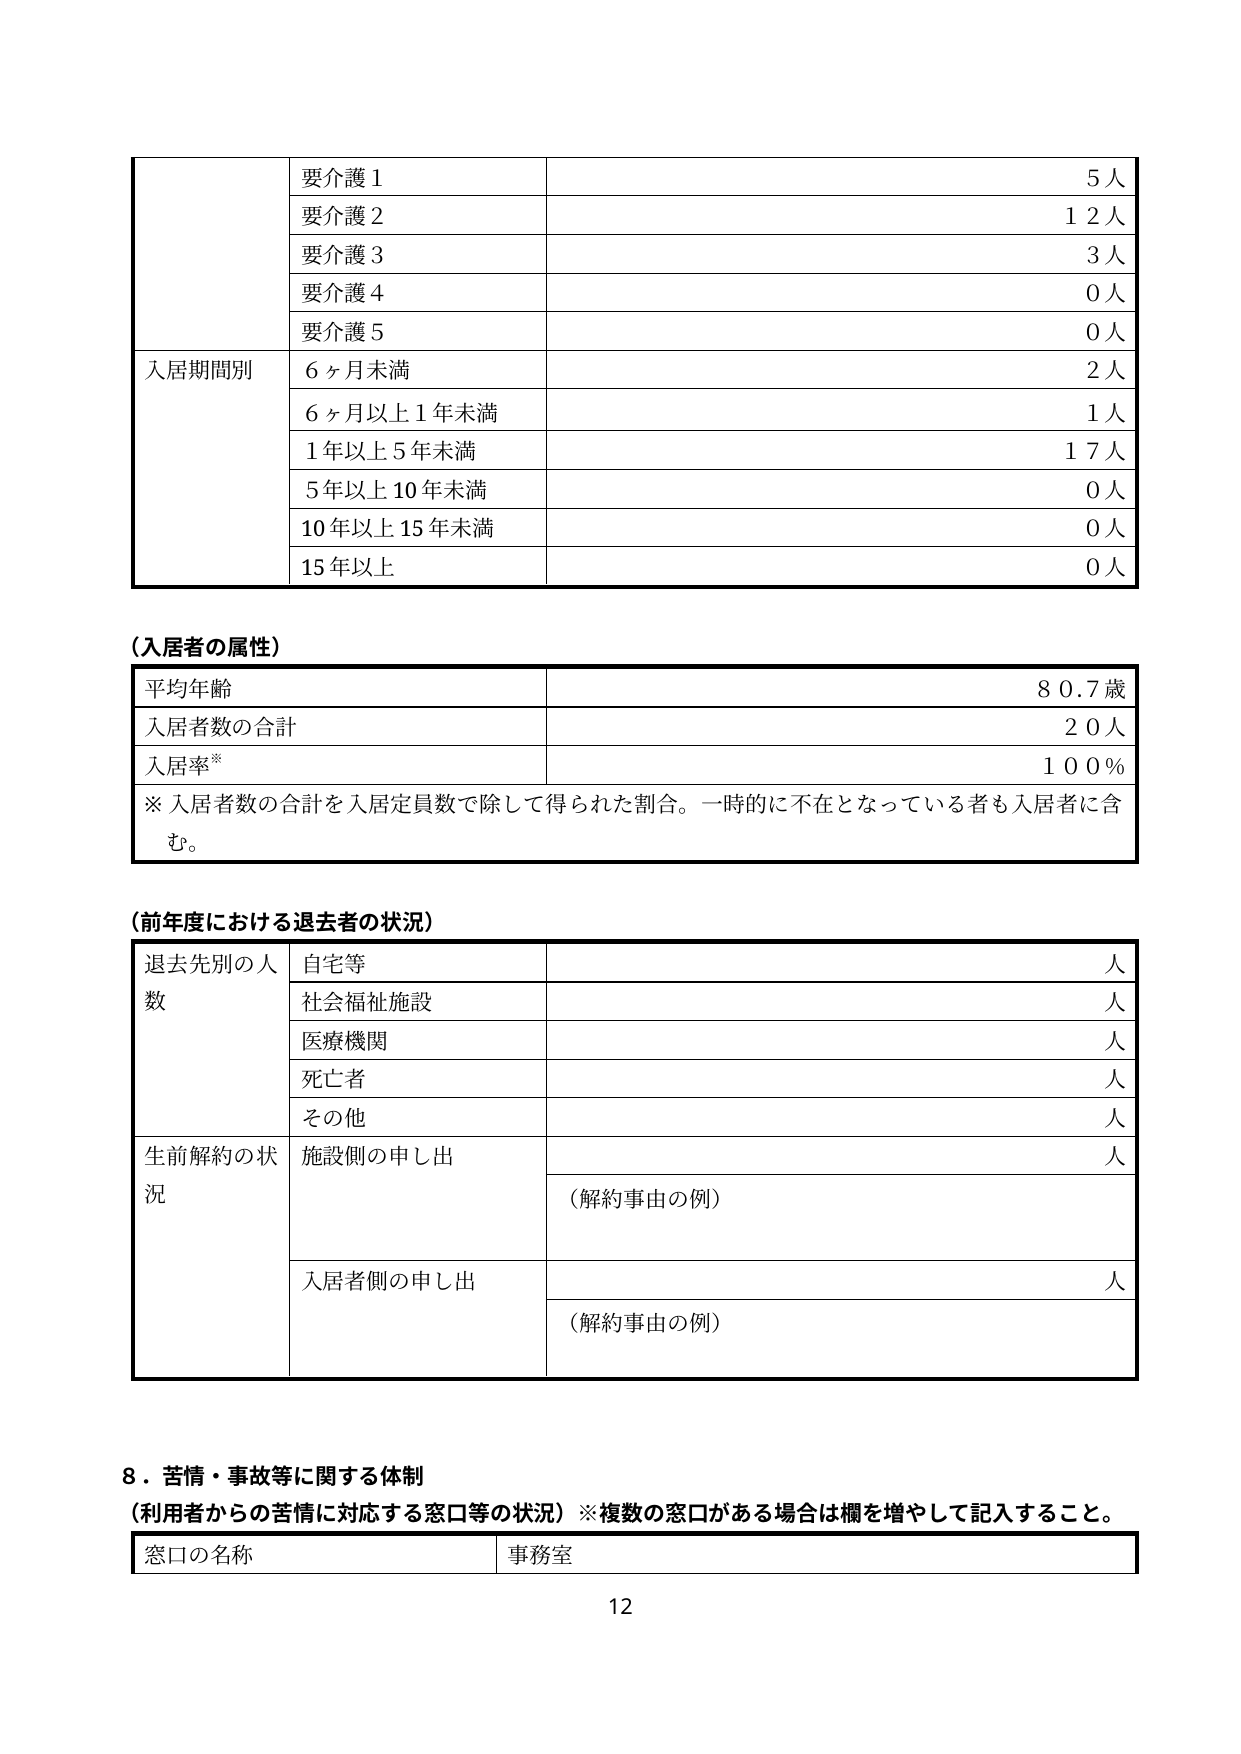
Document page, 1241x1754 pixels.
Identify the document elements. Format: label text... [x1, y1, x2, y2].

table_cell 死亡者 [290, 1060, 546, 1097]
table_cell 入居期間別 [135, 351, 289, 584]
table_cell 施設側の申し出 [290, 1137, 546, 1260]
table_cell 入居者数の合計 [135, 708, 546, 745]
table_cell ※ 入居者数の合計を入居定員数で除して得られた割合。一時的に不在となっている者も入居者に含む。 [135, 785, 1135, 859]
text ８．苦情・事故等に関する体制 [118, 1456, 1122, 1493]
table_header 事務室 [497, 1536, 1135, 1573]
table_cell 要介護３ [290, 235, 546, 272]
table_cell （解約事由の例） [547, 1175, 1135, 1260]
table_cell ０人 [547, 509, 1135, 546]
table_cell 人 [547, 983, 1135, 1020]
table_header 平均年齢 [135, 669, 546, 706]
table_cell 人 [547, 1098, 1135, 1136]
table_cell 入居者側の申し出 [290, 1261, 546, 1376]
table_cell ０人 [547, 547, 1135, 584]
table_cell ５年以上10年未満 [290, 470, 546, 507]
table_cell 入居率※ [135, 746, 546, 783]
table_cell １人 [547, 389, 1135, 430]
table_cell 人 [547, 1261, 1135, 1299]
table_cell 10年以上15年未満 [290, 509, 546, 546]
table_header ８０.７歳 [547, 669, 1135, 706]
table_cell １２人 [547, 196, 1135, 234]
table_cell ６ヶ月以上１年未満 [290, 389, 546, 430]
table_cell １年以上５年未満 [290, 431, 546, 469]
table_cell 生前解約の状況 [135, 1137, 289, 1376]
table_cell （解約事由の例） [547, 1300, 1135, 1376]
table_cell ６ヶ月未満 [290, 351, 546, 388]
table_cell １００％ [547, 746, 1135, 783]
table_cell ５人 [547, 158, 1135, 195]
table_cell 要介護５ [290, 312, 546, 349]
table_cell 社会福祉施設 [290, 983, 546, 1020]
table_cell ０人 [547, 470, 1135, 507]
table_cell 人 [547, 1060, 1135, 1097]
table_cell ０人 [547, 312, 1135, 349]
table_header 人 [547, 944, 1135, 981]
table_cell ０人 [547, 274, 1135, 311]
table_cell 人 [547, 1021, 1135, 1058]
table_cell 人 [547, 1137, 1135, 1174]
table_header 退去先別の人数 [135, 944, 289, 1136]
table_cell その他 [290, 1098, 546, 1136]
table_cell 医療機関 [290, 1021, 546, 1058]
table_cell 15年以上 [290, 547, 546, 584]
table_cell ３人 [547, 235, 1135, 272]
table_cell 要介護２ [290, 196, 546, 234]
table_cell 要介護１ [290, 158, 546, 195]
table_cell ２０人 [547, 708, 1135, 745]
table_cell ２人 [547, 351, 1135, 388]
text （利用者からの苦情に対応する窓口等の状況）※複数の窓口がある場合は欄を増やして記入すること。 [118, 1493, 1122, 1531]
text （前年度における退去者の状況） [118, 902, 1122, 939]
table_cell １７人 [547, 431, 1135, 469]
text （入居者の属性） [118, 627, 1122, 664]
table_header 窓口の名称 [135, 1536, 496, 1573]
table_header 自宅等 [290, 944, 546, 981]
table_cell 要介護４ [290, 274, 546, 311]
